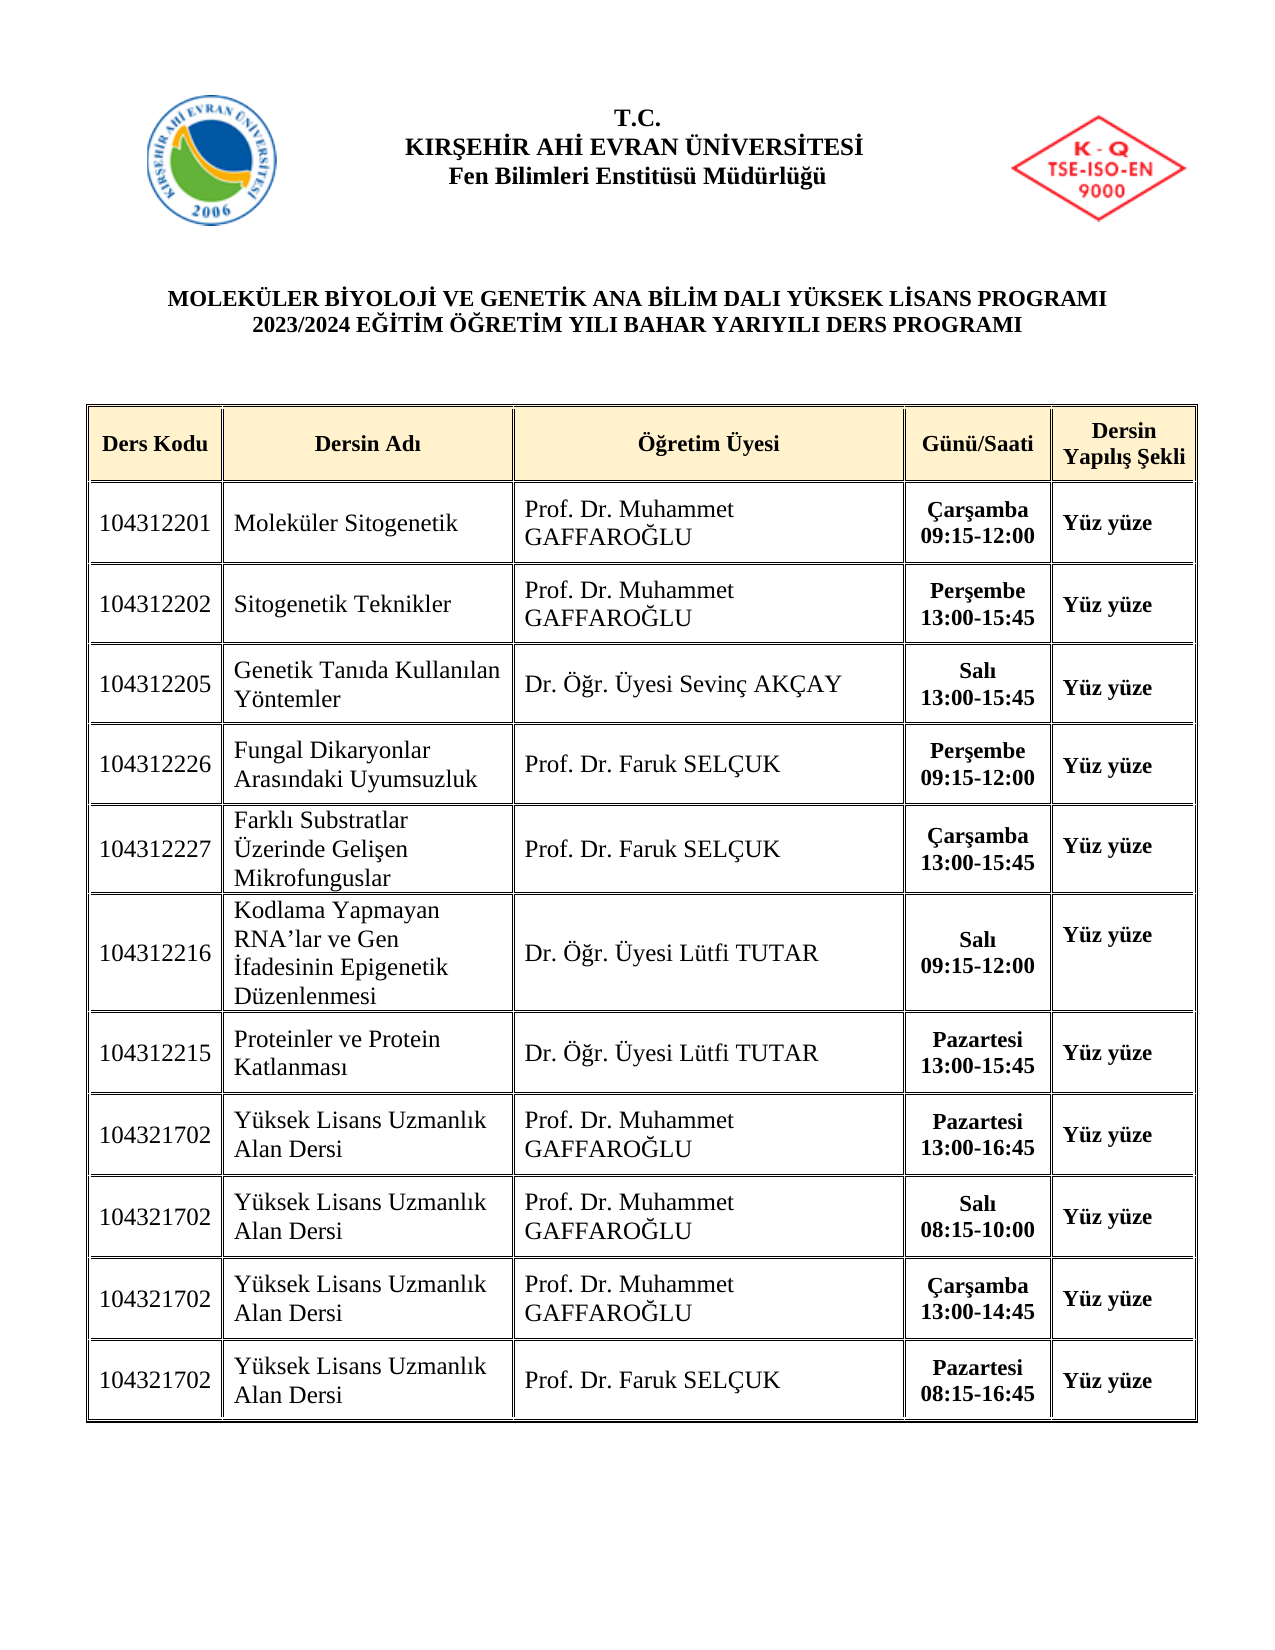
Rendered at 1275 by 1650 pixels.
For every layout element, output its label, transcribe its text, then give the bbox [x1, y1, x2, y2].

table_cell Yüz yüze [1051, 722, 1197, 802]
table_cell 104321702 [89, 1092, 221, 1174]
table_cell 104312202 [89, 562, 221, 642]
table_cell Dr. Öğr. Üyesi Lütfi TUTAR [515, 895, 903, 1010]
table_header Öğretim Üyesi [513, 407, 904, 480]
table_header Dersin Adı [223, 407, 513, 480]
table_cell Çarşamba 13:00-14:45 [906, 1259, 1050, 1337]
table_cell Yüksek Lisans Uzmanlık Alan Dersi [224, 1177, 512, 1256]
table_cell Salı 09:15-12:00 [906, 895, 1050, 1010]
table_cell Yüz yüze [1053, 1256, 1195, 1337]
table_cell Fungal Dikaryonlar Arasındaki Uyumsuzluk [224, 725, 512, 802]
table_cell Salı 13:00-15:45 [906, 645, 1050, 722]
table_cell Prof. Dr. Muhammet GAFFAROĞLU [515, 1095, 903, 1174]
table_cell Prof. Dr. Faruk SELÇUK [513, 1341, 904, 1419]
table_cell Prof. Dr. Muhammet GAFFAROĞLU [515, 1177, 903, 1256]
table_cell Farklı Substratlar Üzerinde Gelişen Mikrofunguslar [224, 806, 512, 892]
picture [1011, 115, 1188, 222]
table_header Günü/Saati [904, 407, 1051, 480]
table_cell Dr. Öğr. Üyesi Sevinç AKÇAY [515, 645, 903, 722]
picture [147, 95, 277, 226]
table_cell Sitogenetik Teknikler [224, 565, 512, 642]
table_cell 104321702 [89, 1256, 221, 1337]
table_cell Pazartesi 13:00-16:45 [906, 1095, 1050, 1174]
table_cell Dr. Öğr. Üyesi Lütfi TUTAR [515, 1013, 903, 1092]
table_cell Perşembe 13:00-15:45 [906, 565, 1050, 642]
table_cell Prof. Dr. Muhammet GAFFAROĞLU [515, 483, 903, 562]
table_cell Yüz yüze [1051, 1338, 1195, 1419]
table_cell Çarşamba 09:15-12:00 [906, 483, 1050, 562]
table_cell Yüksek Lisans Uzmanlık Alan Dersi [224, 1095, 512, 1174]
table_cell Moleküler Sitogenetik [224, 483, 512, 562]
table_cell Prof. Dr. Faruk SELÇUK [515, 806, 903, 892]
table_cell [223, 1341, 513, 1419]
table_cell 104321702 [89, 1174, 221, 1256]
table_cell Çarşamba 13:00-15:45 [906, 806, 1050, 892]
table_cell Pazartesi 13:00-15:45 [906, 1013, 1050, 1092]
table_cell 104312216 [89, 892, 221, 1010]
table_cell Prof. Dr. Faruk SELÇUK [515, 725, 903, 802]
table_cell Yüz yüze [1053, 892, 1195, 1010]
table_cell Yüz yüze [1053, 562, 1195, 642]
table_cell Prof. Dr. Muhammet GAFFAROĞLU [515, 1259, 903, 1337]
table_cell Prof. Dr. Muhammet GAFFAROĞLU [515, 565, 903, 642]
table_cell 104312201 [88, 480, 222, 562]
text 2023/2024 EĞİTİM ÖĞRETİM YILI BAHAR YARIYILI DERS PROGRAMI [148, 311, 1127, 337]
table_cell Yüz yüze [1053, 803, 1195, 892]
table_header Ders Kodu [89, 407, 222, 480]
table_cell Yüz yüze [1051, 480, 1197, 562]
table_cell Yüksek Lisans Uzmanlık Alan Dersi [224, 1259, 512, 1337]
table_header Dersin Yapılış Şekli [1051, 407, 1195, 480]
table_cell 104312215 [88, 1010, 222, 1092]
table_cell 104312205 [88, 642, 222, 722]
table_cell Yüz yüze [1051, 642, 1197, 722]
table_cell Proteinler ve Protein Katlanması [224, 1013, 512, 1092]
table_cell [904, 1341, 1051, 1419]
table_cell 104312227 [89, 803, 221, 892]
text T.C. KIRŞEHİR AHİ EVRAN ÜNİVERSİTESİ Fen Bilimleri Enstitüsü Müdürlüğü [148, 103, 1127, 190]
table_cell 104312226 [88, 722, 222, 802]
table_cell Yüz yüze [1053, 1092, 1195, 1174]
table_cell Kodlama Yapmayan RNA’lar ve Gen İfadesinin Epigenetik Düzenlenmesi [224, 895, 512, 1010]
text MOLEKÜLER BİYOLOJİ VE GENETİK ANA BİLİM DALI YÜKSEK LİSANS PROGRAMI [148, 285, 1127, 311]
table_cell Perşembe 09:15-12:00 [906, 725, 1050, 802]
table_cell 104321702 [89, 1338, 222, 1419]
table_cell Salı 08:15-10:00 [906, 1177, 1050, 1256]
table_cell Yüz yüze [1053, 1174, 1195, 1256]
table_cell Yüz yüze [1051, 1010, 1197, 1092]
table_cell Genetik Tanıda Kullanılan Yöntemler [224, 645, 512, 722]
